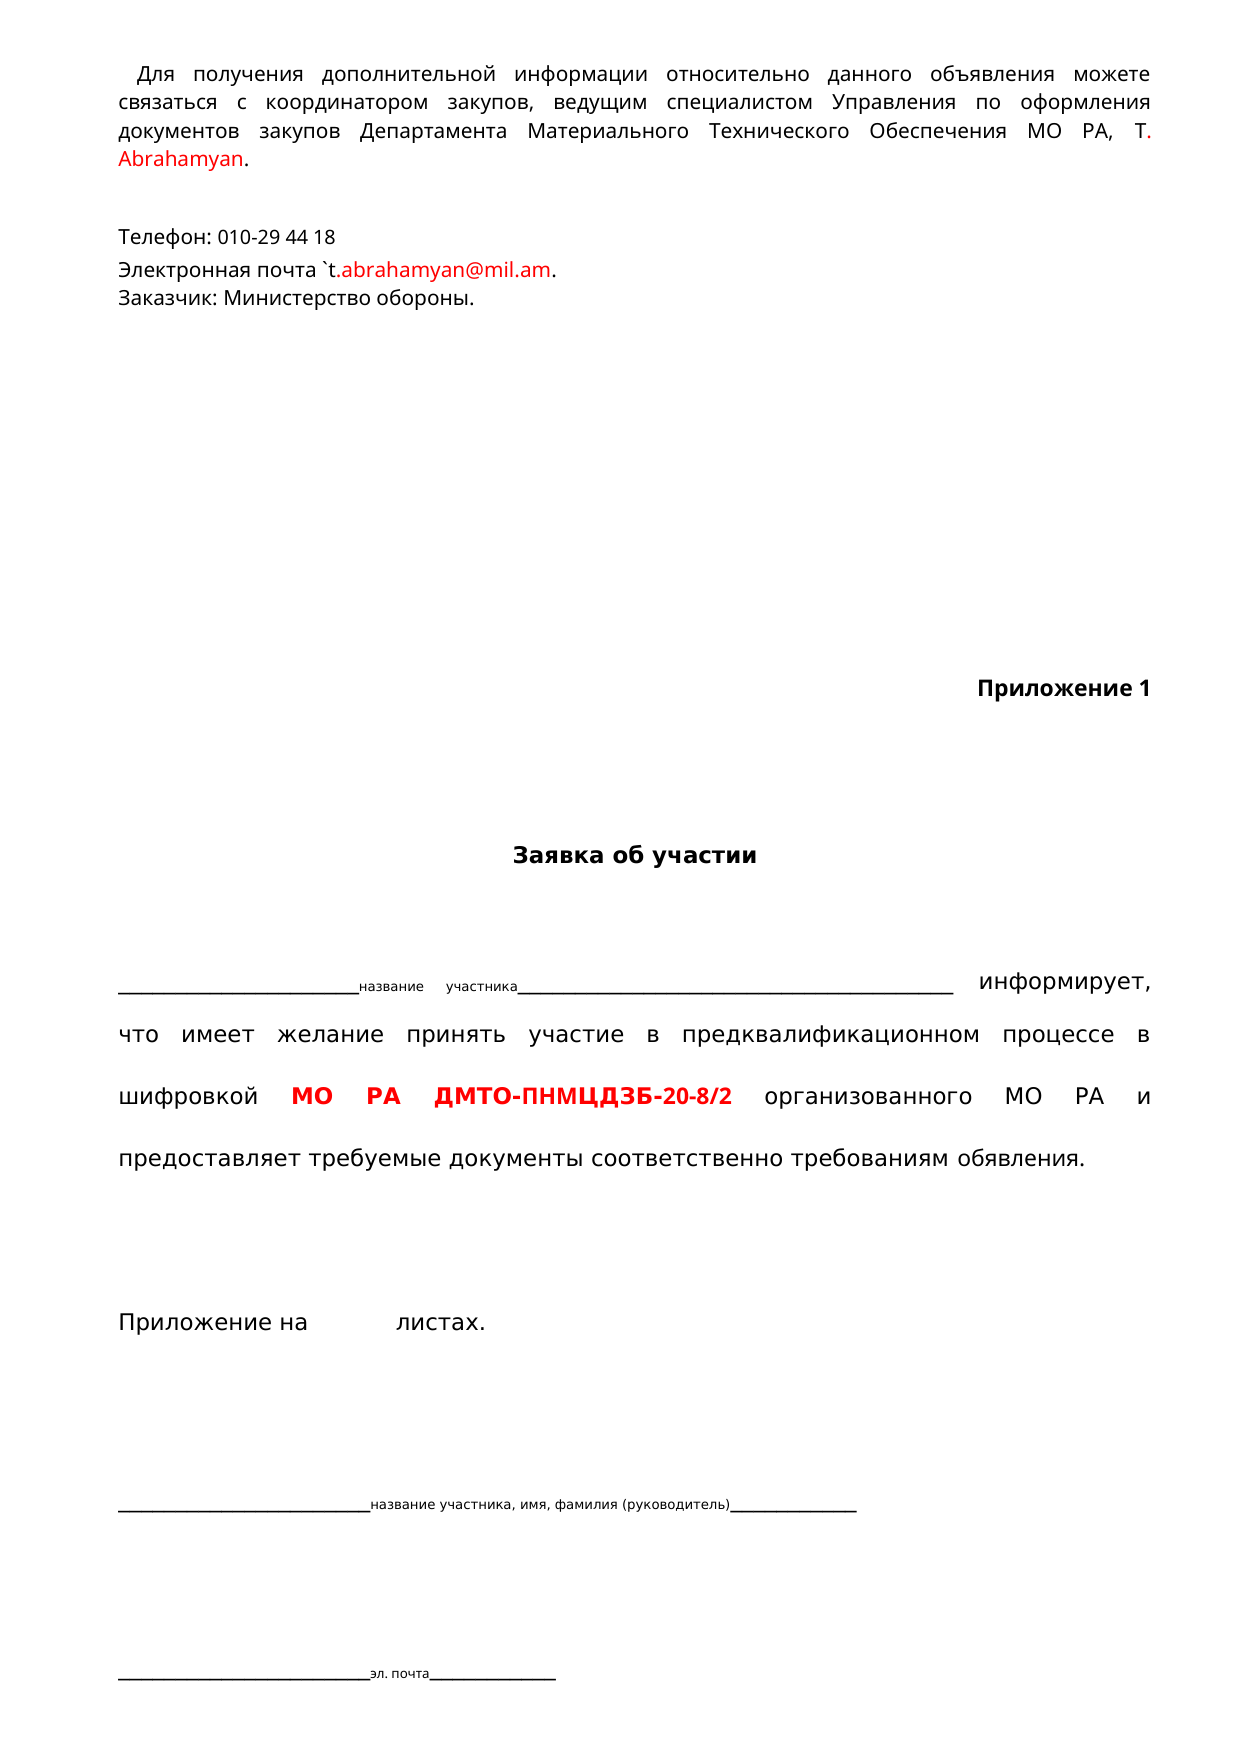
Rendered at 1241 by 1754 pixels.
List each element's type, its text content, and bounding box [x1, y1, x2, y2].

text ______________________название участника, имя, фамилия (руководитель)___________ [118, 1486, 1152, 1512]
text Электронная почта `t.abrahamyan@mil.am. [118, 255, 1152, 283]
text Приложение на листах. [118, 1309, 1152, 1335]
text Телефон: 010-29 44 18 [118, 222, 1152, 251]
text ______________________эл. почта___________ [118, 1651, 1152, 1682]
text Приложение 1 [118, 672, 1152, 704]
text _____________________название участника______________________________________ информирует, что имеет желание принять участие в предквалификационном процессе в шифровкой МО РА ДМТО-ПНМЦДЗБ-20-8/2 организованного МО РА и предоставляет требуемые документы соответственно требованиям обявления. [118, 968, 1152, 1173]
text Для получения дополнительной информации относительно данного объявления можете связаться с координатором закупов, ведущим специалистом Управления по оформления документов закупов Департамента Материального Технического Обеспечения МО РА, T. Abrahamyan. [118, 59, 1152, 173]
text Заявка об участии [118, 843, 1152, 869]
text Заказчик: Министерство обороны. [118, 283, 1152, 312]
